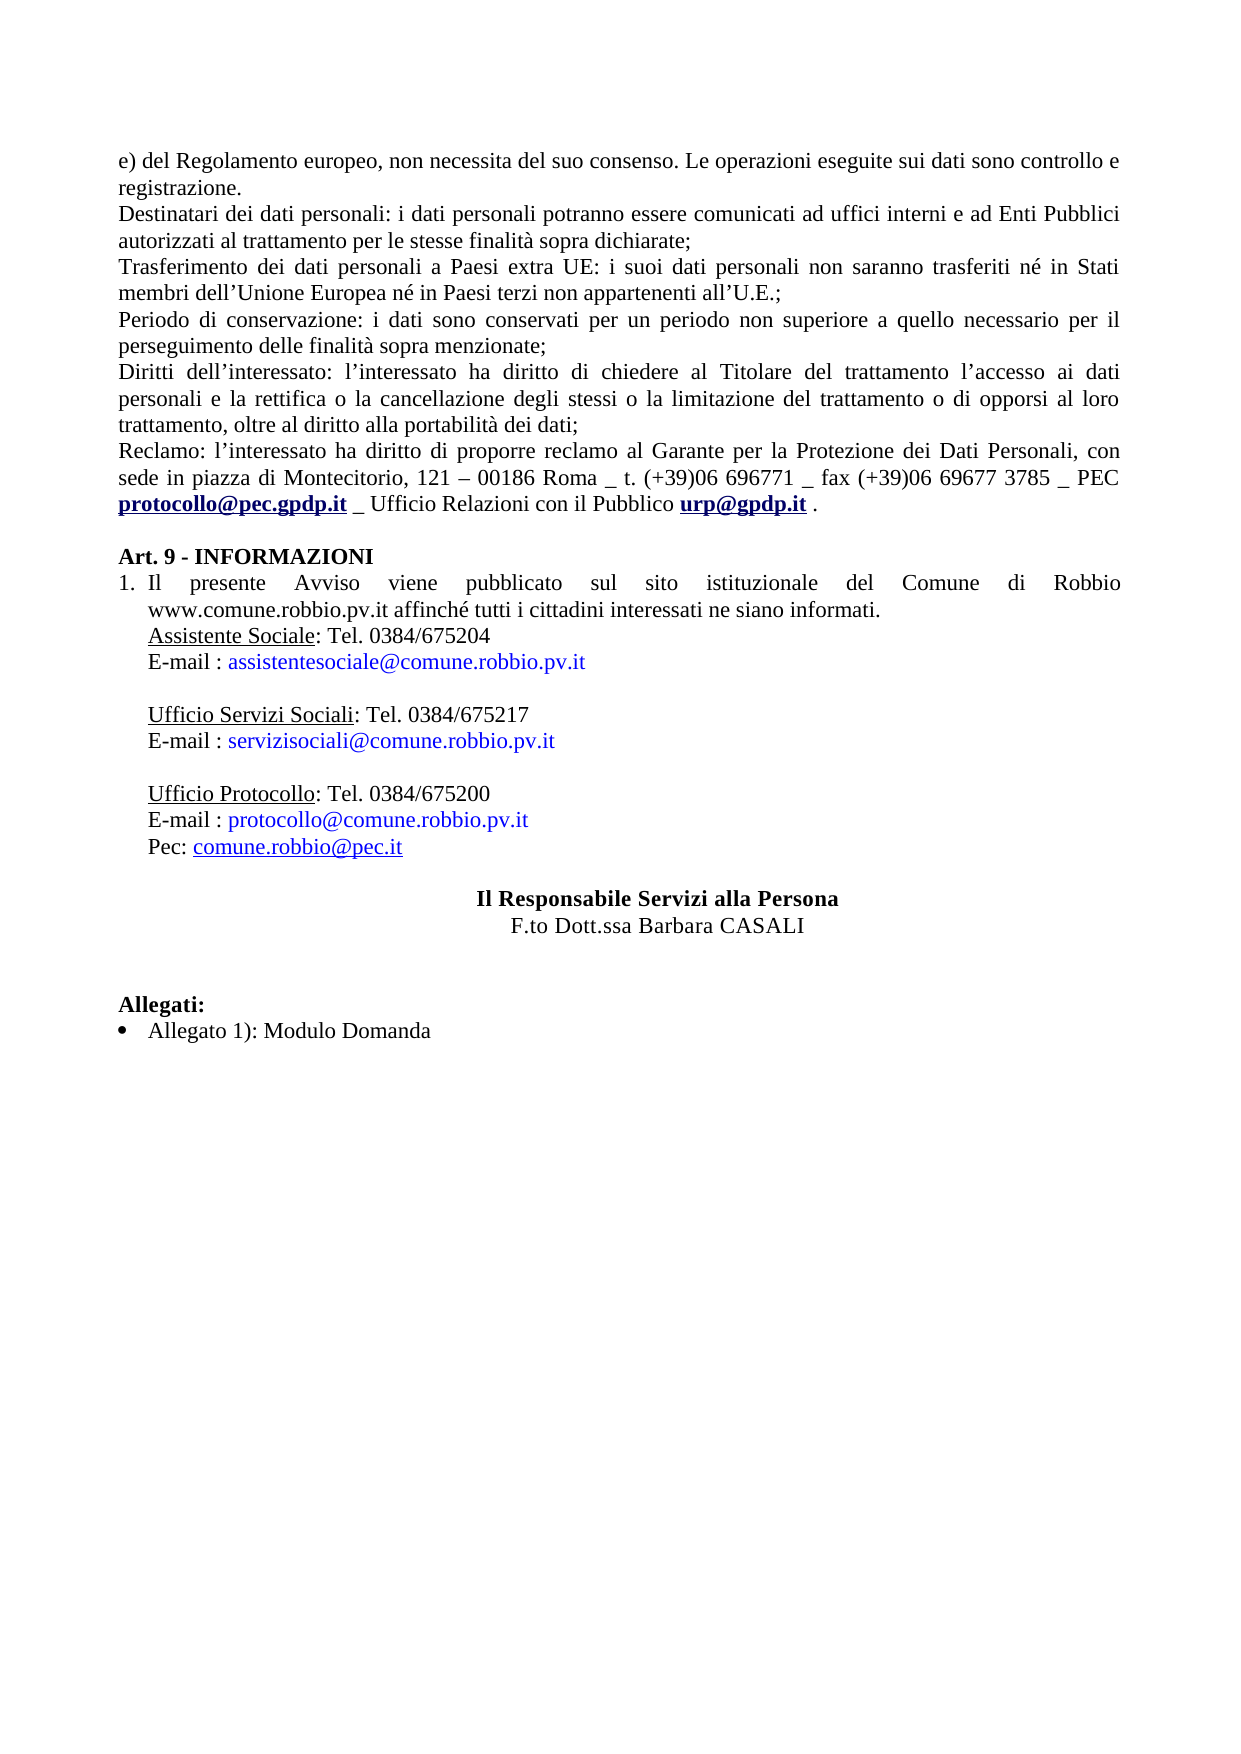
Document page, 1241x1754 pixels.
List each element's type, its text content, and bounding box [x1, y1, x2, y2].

text Reclamo: l’interessato ha diritto di proporre reclamo al Garante per la Protezione dei Dati Personali, con sede in piazza di Montecitorio, 121 – 00186 Roma _ t. (+39)06 696771 _ fax (+39)06 69677 3785 _ PEC protocollo@pec.gpdp.it _ Ufficio Relazioni con il Pubblico urp@gpdp.it . [118, 437, 1122, 517]
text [118, 148, 1122, 200]
text Il Responsabile Servizi alla Persona [193, 886, 1122, 912]
text Assistente Sociale: Tel. 0384/675204 [148, 622, 1002, 648]
text E-mail : protocollo@comune.robbio.pv.it [148, 806, 1002, 833]
list Il presente Avviso viene pubblicato sul sito istituzionale del Comune di Robbio www.comune.robbio.pv.it affinché tutti i cittadini interessati ne siano informati. [118, 569, 1122, 622]
text Art. 9 - INFORMAZIONI [118, 543, 1122, 569]
text E-mail : assistentesociale@comune.robbio.pv.it [148, 648, 1002, 675]
text Diritti dell’interessato: l’interessato ha diritto di chiedere al Titolare del trattamento l’accesso ai dati personali e la rettifica o la cancellazione degli stessi o la limitazione del trattamento o di opporsi al loro trattamento, oltre al diritto alla portabilità dei dati; [118, 358, 1122, 437]
text Trasferimento dei dati personali a Paesi extra UE: i suoi dati personali non saranno trasferiti né in Stati membri dell’Unione Europea né in Paesi terzi non appartenenti all’U.E.; [118, 253, 1122, 306]
text Allegati: [118, 991, 1122, 1017]
text Pec: comune.robbio@pec.it [148, 833, 1002, 859]
text E-mail : servizisociali@comune.robbio.pv.it [148, 727, 1002, 754]
list Allegato 1): Modulo Domanda [118, 1017, 1062, 1044]
text Ufficio Servizi Sociali: Tel. 0384/675217 [148, 701, 1002, 727]
text Destinatari dei dati personali: i dati personali potranno essere comunicati ad uffici interni e ad Enti Pubblici autorizzati al trattamento per le stesse finalità sopra dichiarate; [118, 200, 1122, 253]
text Ufficio Protocollo: Tel. 0384/675200 [148, 780, 1002, 806]
text Periodo di conservazione: i dati sono conservati per un periodo non superiore a quello necessario per il perseguimento delle finalità sopra menzionate; [118, 306, 1122, 358]
text F.to Dott.ssa Barbara CASALI [193, 912, 1122, 938]
